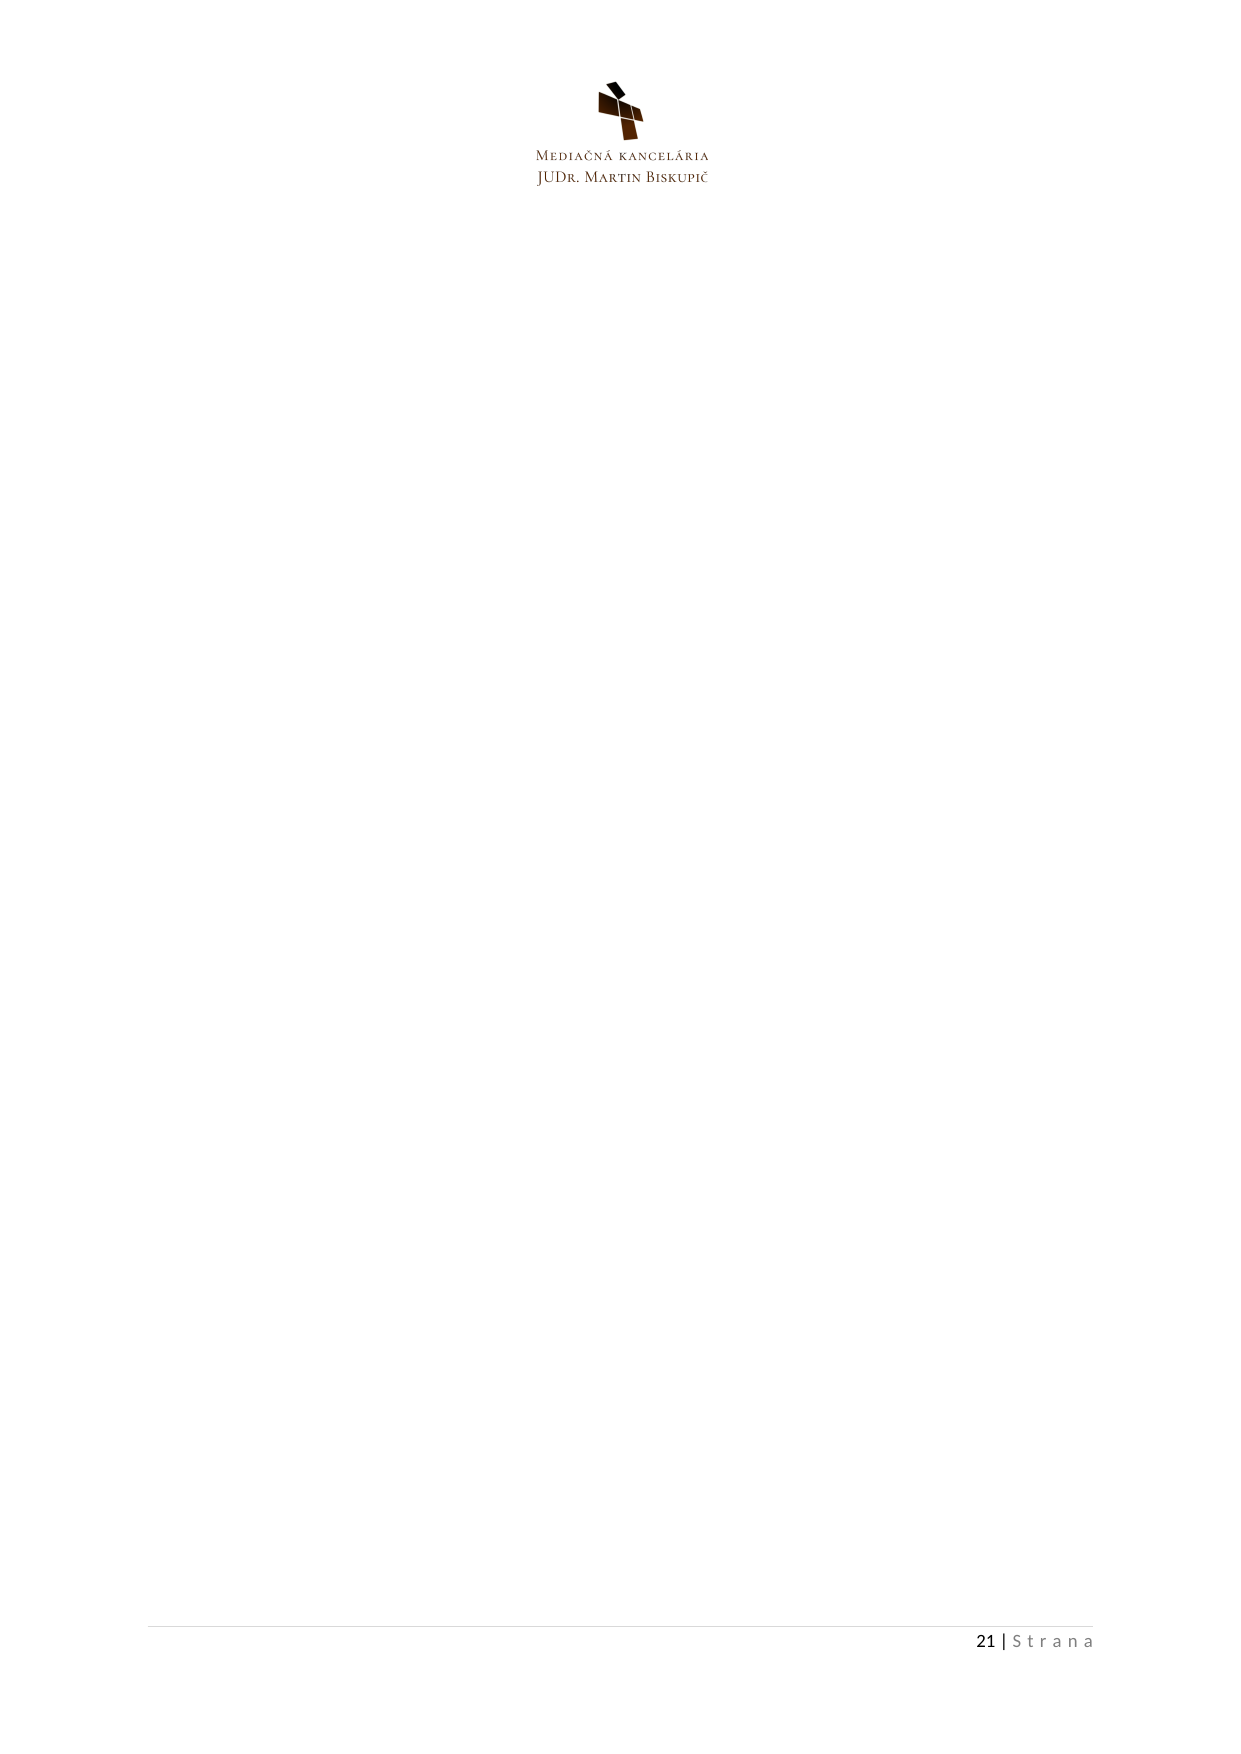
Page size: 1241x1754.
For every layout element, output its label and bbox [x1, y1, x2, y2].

picture [523, 73, 717, 198]
